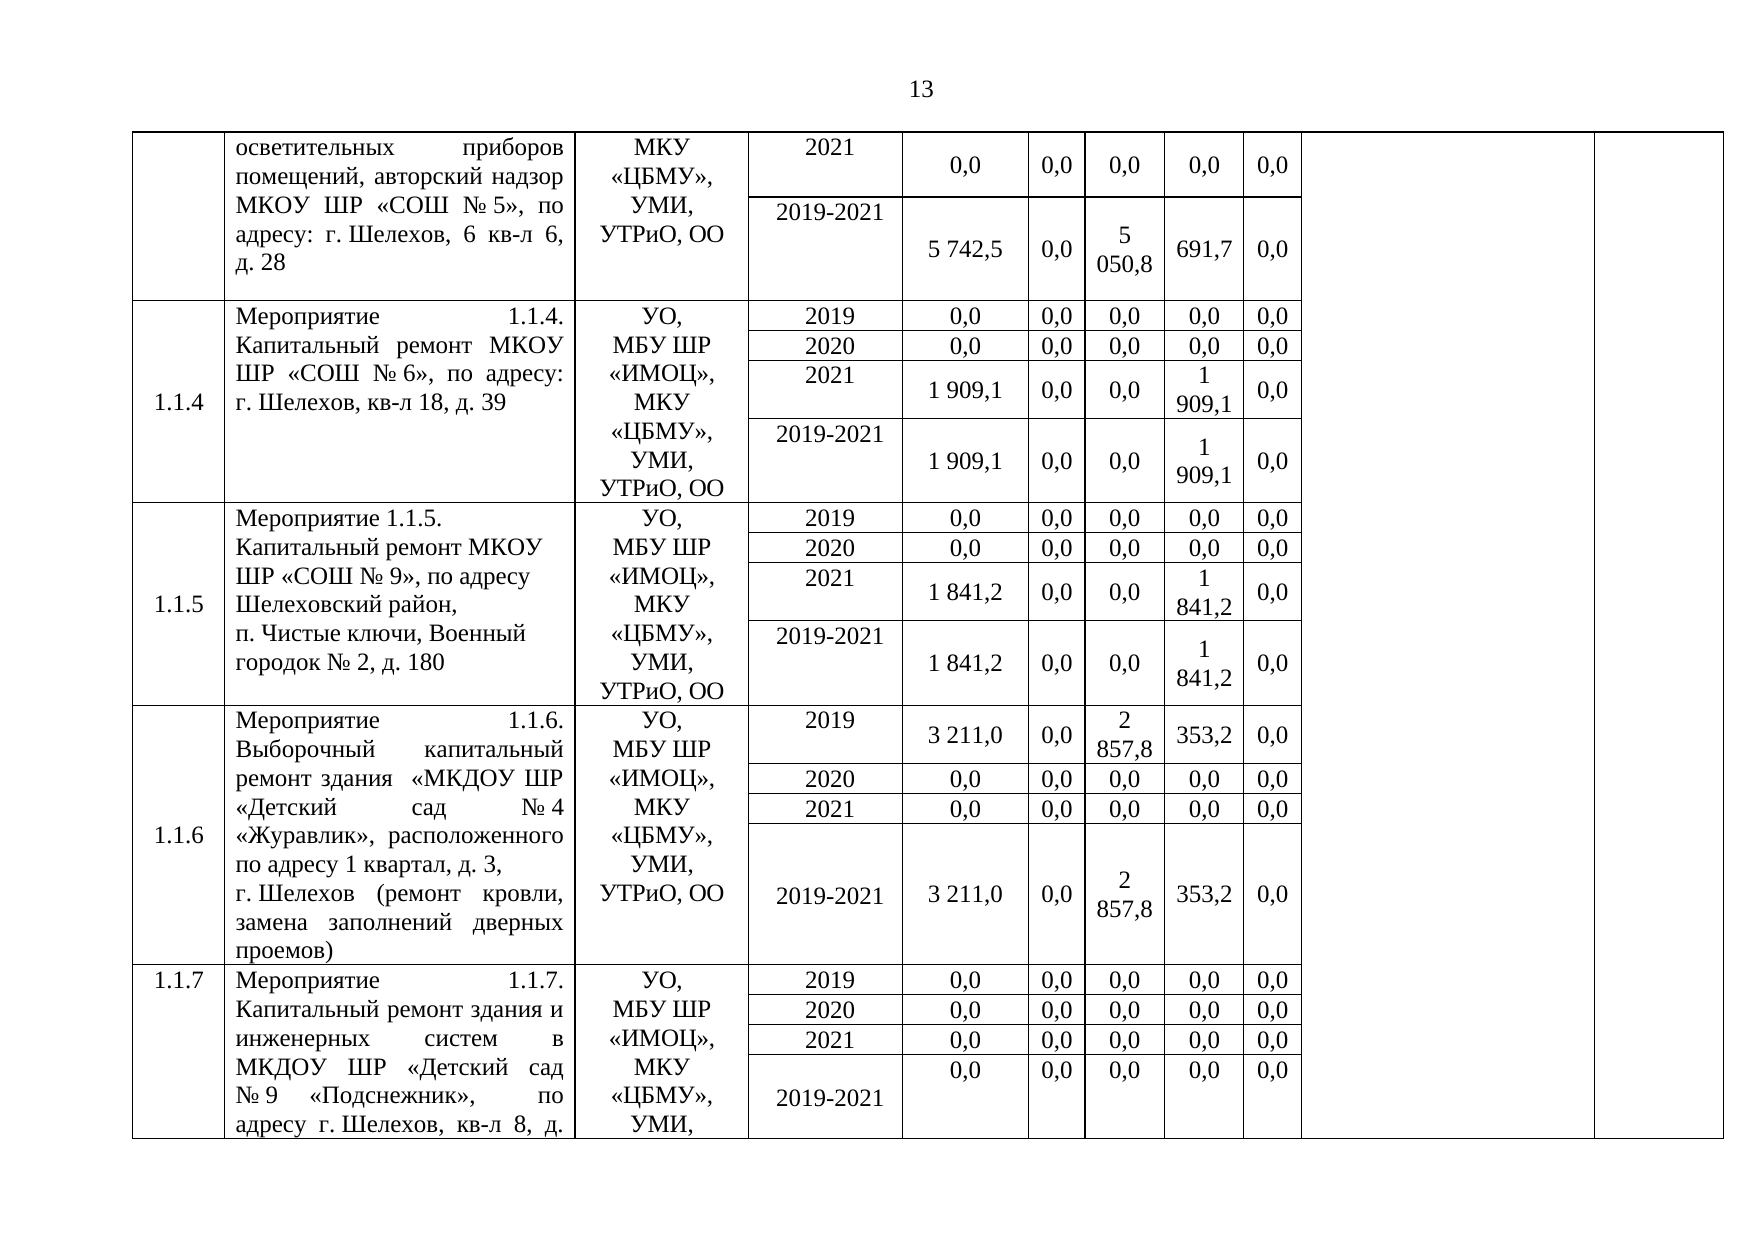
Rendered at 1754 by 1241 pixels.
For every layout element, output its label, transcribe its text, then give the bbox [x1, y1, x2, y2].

table_cell 0,0 [1086, 563, 1164, 620]
table_cell 0,0 [903, 133, 1028, 196]
table_cell 1 841,2 [903, 563, 1028, 620]
table_cell 0,0 [1029, 965, 1084, 994]
table_cell 2020 [749, 533, 902, 562]
table_cell 0,0 [1086, 764, 1164, 793]
table_cell УО, МБУ ШР «ИМОЦ», МКУ «ЦБМУ», УМИ, УТРиО, ОО [576, 706, 748, 964]
table_cell 2021 [749, 794, 902, 823]
table_cell 0,0 [1165, 794, 1243, 823]
table_cell 1 909,1 [1165, 419, 1243, 502]
table_cell 0,0 [1165, 533, 1243, 562]
table_cell 0,0 [1029, 361, 1084, 418]
table_cell 0,0 [1244, 995, 1301, 1024]
table_cell 1 841,2 [1165, 563, 1243, 620]
table_cell 0,0 [1029, 1025, 1084, 1054]
table_cell 0,0 [1029, 301, 1084, 330]
table_cell 2020 [749, 995, 902, 1024]
table_cell 0,0 [1244, 706, 1301, 763]
table_cell 0,0 [1086, 995, 1164, 1024]
table_cell Мероприятие 1.1.4. Капитальный ремонт МКОУ ШР «СОШ № 6», по адресу: г. Шелехов, кв-л 18, д. 39 [225, 301, 574, 502]
table_cell УО, МБУ ШР «ИМОЦ», МКУ «ЦБМУ», УМИ, УТРиО, ОО [576, 503, 748, 704]
table_cell 0,0 [1086, 1025, 1164, 1054]
table_cell 2021 [749, 563, 902, 620]
table_cell 0,0 [1165, 133, 1243, 196]
table_cell 0,0 [1244, 198, 1301, 300]
table_cell 0,0 [903, 965, 1028, 994]
table_cell 0,0 [1029, 198, 1084, 300]
table_cell 2019-2021 [749, 419, 902, 502]
table_cell 2021 [749, 1025, 902, 1054]
table_cell 2019 [749, 301, 902, 330]
table_cell 0,0 [1086, 621, 1164, 704]
table_cell 0,0 [1244, 419, 1301, 502]
table_cell 0,0 [1086, 533, 1164, 562]
table_cell 5 050,8 [1086, 198, 1164, 300]
table_cell 1 841,2 [1165, 621, 1243, 704]
table_cell 1.1.5 [133, 503, 224, 704]
table_cell 0,0 [1165, 503, 1243, 532]
table_cell 0,0 [1165, 301, 1243, 330]
table_cell 0,0 [1086, 331, 1164, 359]
table_cell 2 857,8 [1086, 706, 1164, 763]
table_cell 1 909,1 [903, 419, 1028, 502]
table_cell 2021 [749, 361, 902, 418]
table_cell 2021 [749, 133, 902, 196]
table_cell 0,0 [1165, 965, 1243, 994]
table_cell 0,0 [1029, 995, 1084, 1024]
table_cell 0,0 [1029, 824, 1084, 964]
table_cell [576, 301, 748, 502]
table_cell 2019-2021 [749, 621, 902, 704]
table_cell 0,0 [1086, 301, 1164, 330]
table_cell 0,0 [1244, 533, 1301, 562]
table_cell 2 857,8 [1086, 824, 1164, 964]
table_cell 0,0 [1029, 764, 1084, 793]
table_cell 2020 [749, 764, 902, 793]
table_cell 0,0 [1029, 1055, 1084, 1138]
table_cell 2019-2021 [749, 198, 902, 300]
table_cell 0,0 [1029, 331, 1084, 359]
table_cell Мероприятие 1.1.6. Выборочный капитальный ремонт здания «МКДОУ ШР «Детский сад № 4 «Журавлик», расположенного по адресу 1 квартал, д. 3, г. Шелехов (ремонт кровли, замена заполнений дверных проемов) [225, 706, 574, 964]
table_cell 0,0 [1244, 133, 1301, 196]
table_cell 0,0 [903, 533, 1028, 562]
table_cell 1.1.7 [133, 965, 224, 1138]
table_cell 0,0 [1244, 361, 1301, 418]
table_cell 0,0 [903, 1055, 1028, 1138]
table_cell 0,0 [1165, 331, 1243, 359]
table_cell 3 211,0 [903, 706, 1028, 763]
table_cell 0,0 [1165, 764, 1243, 793]
table_cell 0,0 [903, 995, 1028, 1024]
table_cell 353,2 [1165, 824, 1243, 964]
table_cell 0,0 [1165, 1025, 1243, 1054]
table_cell 0,0 [1029, 706, 1084, 763]
table_cell 0,0 [1165, 995, 1243, 1024]
table_cell 0,0 [1029, 621, 1084, 704]
table_cell 0,0 [1086, 1055, 1164, 1138]
table_cell 0,0 [1086, 361, 1164, 418]
table_cell 2019 [749, 503, 902, 532]
table_cell 0,0 [1086, 794, 1164, 823]
table_cell 0,0 [1244, 1025, 1301, 1054]
table_cell 0,0 [903, 301, 1028, 330]
table_cell 0,0 [1086, 965, 1164, 994]
table_cell 0,0 [1165, 1055, 1243, 1138]
table_cell 0,0 [1244, 764, 1301, 793]
table_cell 2019-2021 [749, 1055, 902, 1138]
table_cell 0,0 [903, 764, 1028, 793]
table_cell 0,0 [1244, 331, 1301, 359]
table_cell 0,0 [1029, 419, 1084, 502]
table_cell 0,0 [1244, 824, 1301, 964]
table_cell 0,0 [1086, 419, 1164, 502]
table_cell 1 909,1 [1165, 361, 1243, 418]
table_cell 0,0 [1244, 503, 1301, 532]
table_cell 2019 [749, 965, 902, 994]
table_cell 1 909,1 [903, 361, 1028, 418]
table_cell 1.1.4 [133, 301, 224, 502]
table_cell 5 742,5 [903, 198, 1028, 300]
table_cell 0,0 [1244, 965, 1301, 994]
table_cell 1.1.6 [133, 706, 224, 964]
table_cell 2019-2021 [749, 824, 902, 964]
table_cell 0,0 [1086, 503, 1164, 532]
table_cell 0,0 [1244, 621, 1301, 704]
table_cell 0,0 [1029, 533, 1084, 562]
table_cell 2019 [749, 706, 902, 763]
table_cell 0,0 [1086, 133, 1164, 196]
table_cell 0,0 [1244, 1055, 1301, 1138]
table_cell 0,0 [903, 1025, 1028, 1054]
table_cell 0,0 [1244, 563, 1301, 620]
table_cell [576, 965, 748, 1138]
table_cell 0,0 [903, 331, 1028, 359]
table_cell 691,7 [1165, 198, 1243, 300]
table_cell 0,0 [1029, 563, 1084, 620]
table_cell Мероприятие 1.1.5. Капитальный ремонт МКОУ ШР «СОШ № 9», по адресу Шелеховский район, п. Чистые ключи, Военный городок № 2, д. 180 [225, 503, 574, 704]
table_cell 353,2 [1165, 706, 1243, 763]
table_cell 0,0 [903, 503, 1028, 532]
table_cell 1 841,2 [903, 621, 1028, 704]
table_cell 0,0 [1029, 133, 1084, 196]
table_cell 3 211,0 [903, 824, 1028, 964]
table_cell 0,0 [1029, 503, 1084, 532]
table_cell 0,0 [1244, 794, 1301, 823]
table_cell 0,0 [903, 794, 1028, 823]
table_cell 2020 [749, 331, 902, 359]
table_cell Мероприятие 1.1.7. Капитальный ремонт здания и инженерных систем в МКДОУ ШР «Детский сад № 9 «Подснежник», по адресу г. Шелехов, кв-л 8, д. 14 [225, 965, 574, 1138]
table_cell 0,0 [1029, 794, 1084, 823]
table_cell 0,0 [1244, 301, 1301, 330]
